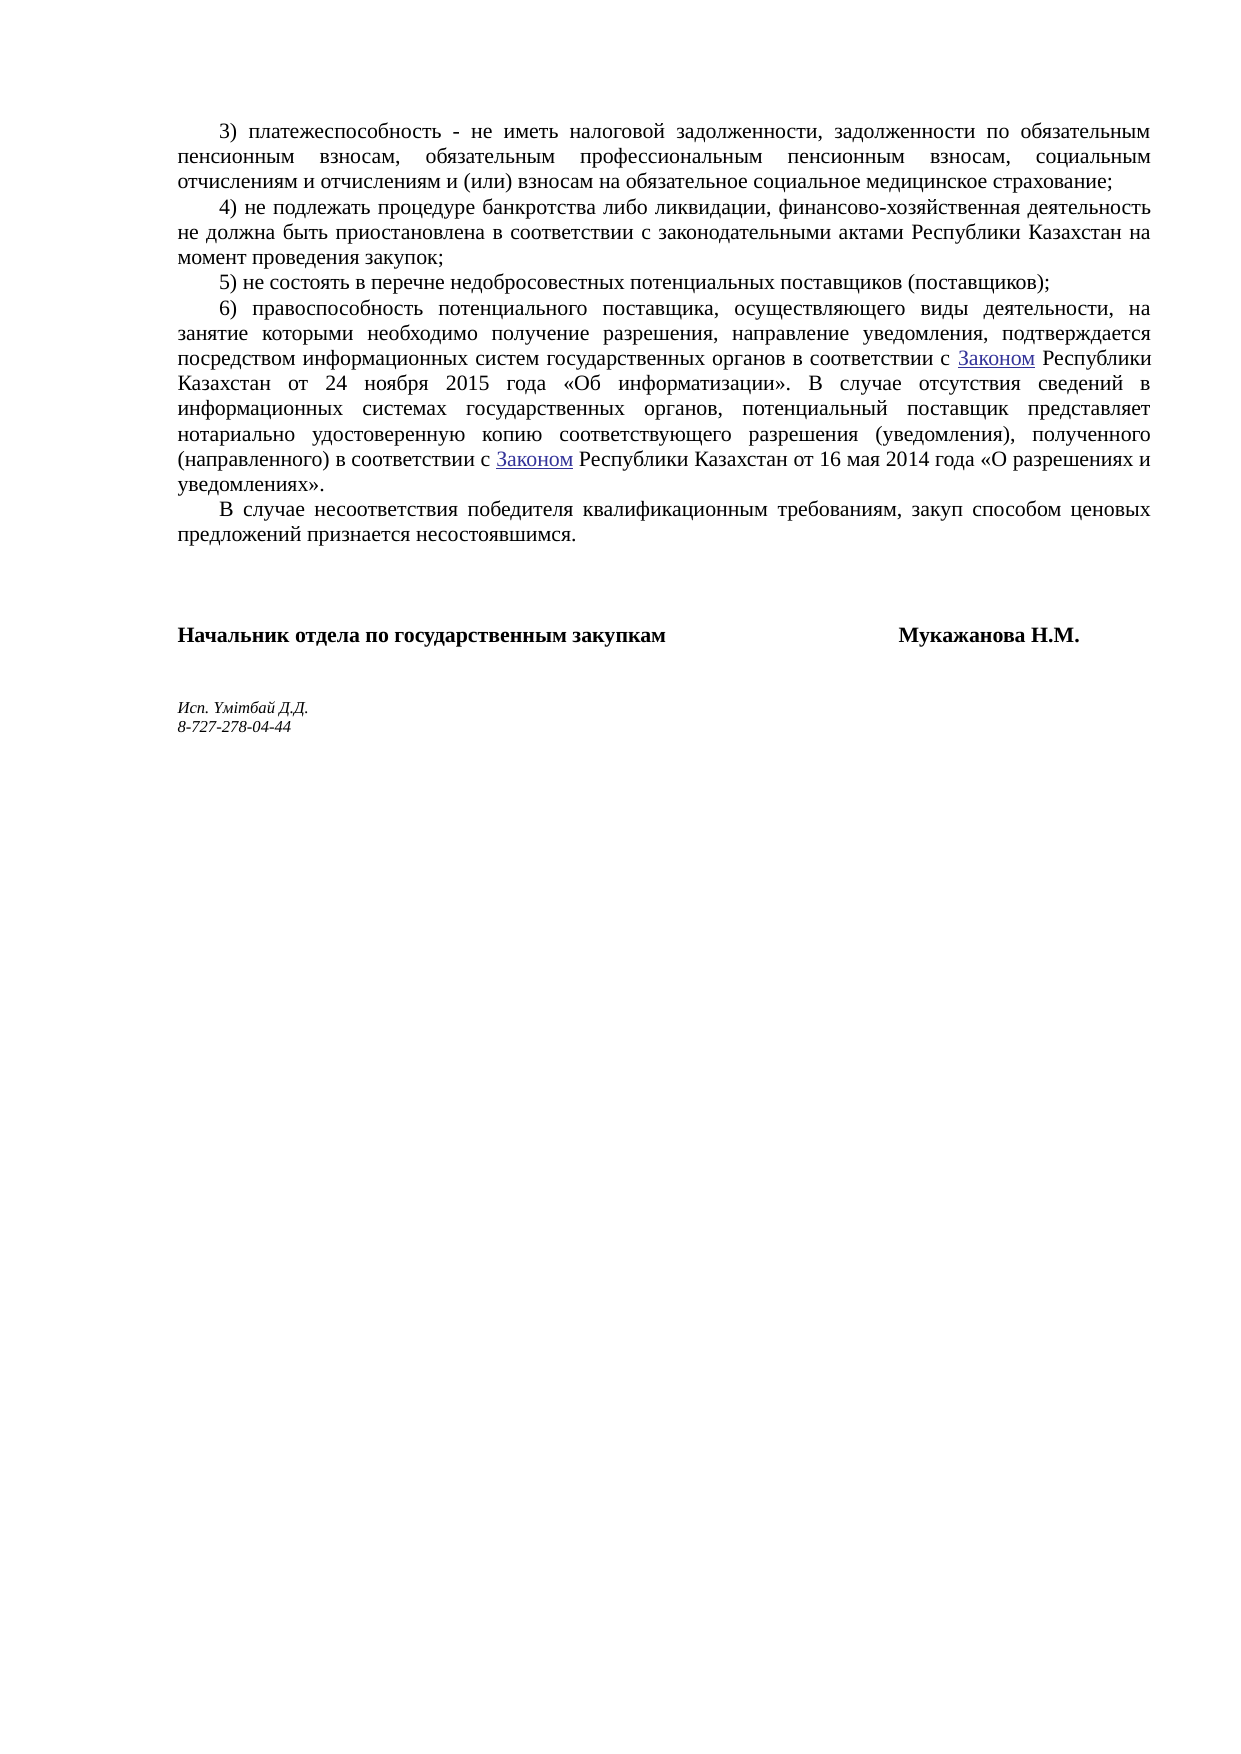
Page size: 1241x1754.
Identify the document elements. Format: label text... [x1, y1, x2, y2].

text 3) платежеспособность - не иметь налоговой задолженности, задолженности по обязательным пенсионным взносам, обязательным профессиональным пенсионным взносам, социальным отчислениям и отчислениям и (или) взносам на обязательное социальное медицинское страхование; [177, 118, 1152, 194]
text Исп. Үмітбай Д.Д. [177, 698, 1152, 717]
text 6) правоспособность потенциального поставщика, осуществляющего виды деятельности, на занятие которыми необходимо получение разрешения, направление уведомления, подтверждается посредством информационных систем государственных органов в соответствии с Законом Республики Казахстан от 24 ноября 2015 года «Об информатизации». В случае отсутствия сведений в информационных системах государственных органов, потенциальный поставщик представляет нотариально удостоверенную копию соответствующего разрешения (уведомления), полученного (направленного) в соответствии с Законом Республики Казахстан от 16 мая 2014 года «О разрешениях и уведомлениях». [177, 294, 1152, 496]
text 5) не состоять в перечне недобросовестных потенциальных поставщиков (поставщиков); [177, 269, 1152, 294]
text В случае несоответствия победителя квалификационным требованиям, закуп способом ценовых предложений признается несостоявшимся. [177, 496, 1152, 547]
text Начальник отдела по государственным закупкам Мукажанова Н.М. [177, 622, 1152, 647]
text 4) не подлежать процедуре банкротства либо ликвидации, финансово-хозяйственная деятельность не должна быть приостановлена в соответствии с законодательными актами Республики Казахстан на момент проведения закупок; [177, 194, 1152, 269]
text 8-727-278-04-44 [177, 717, 1152, 736]
